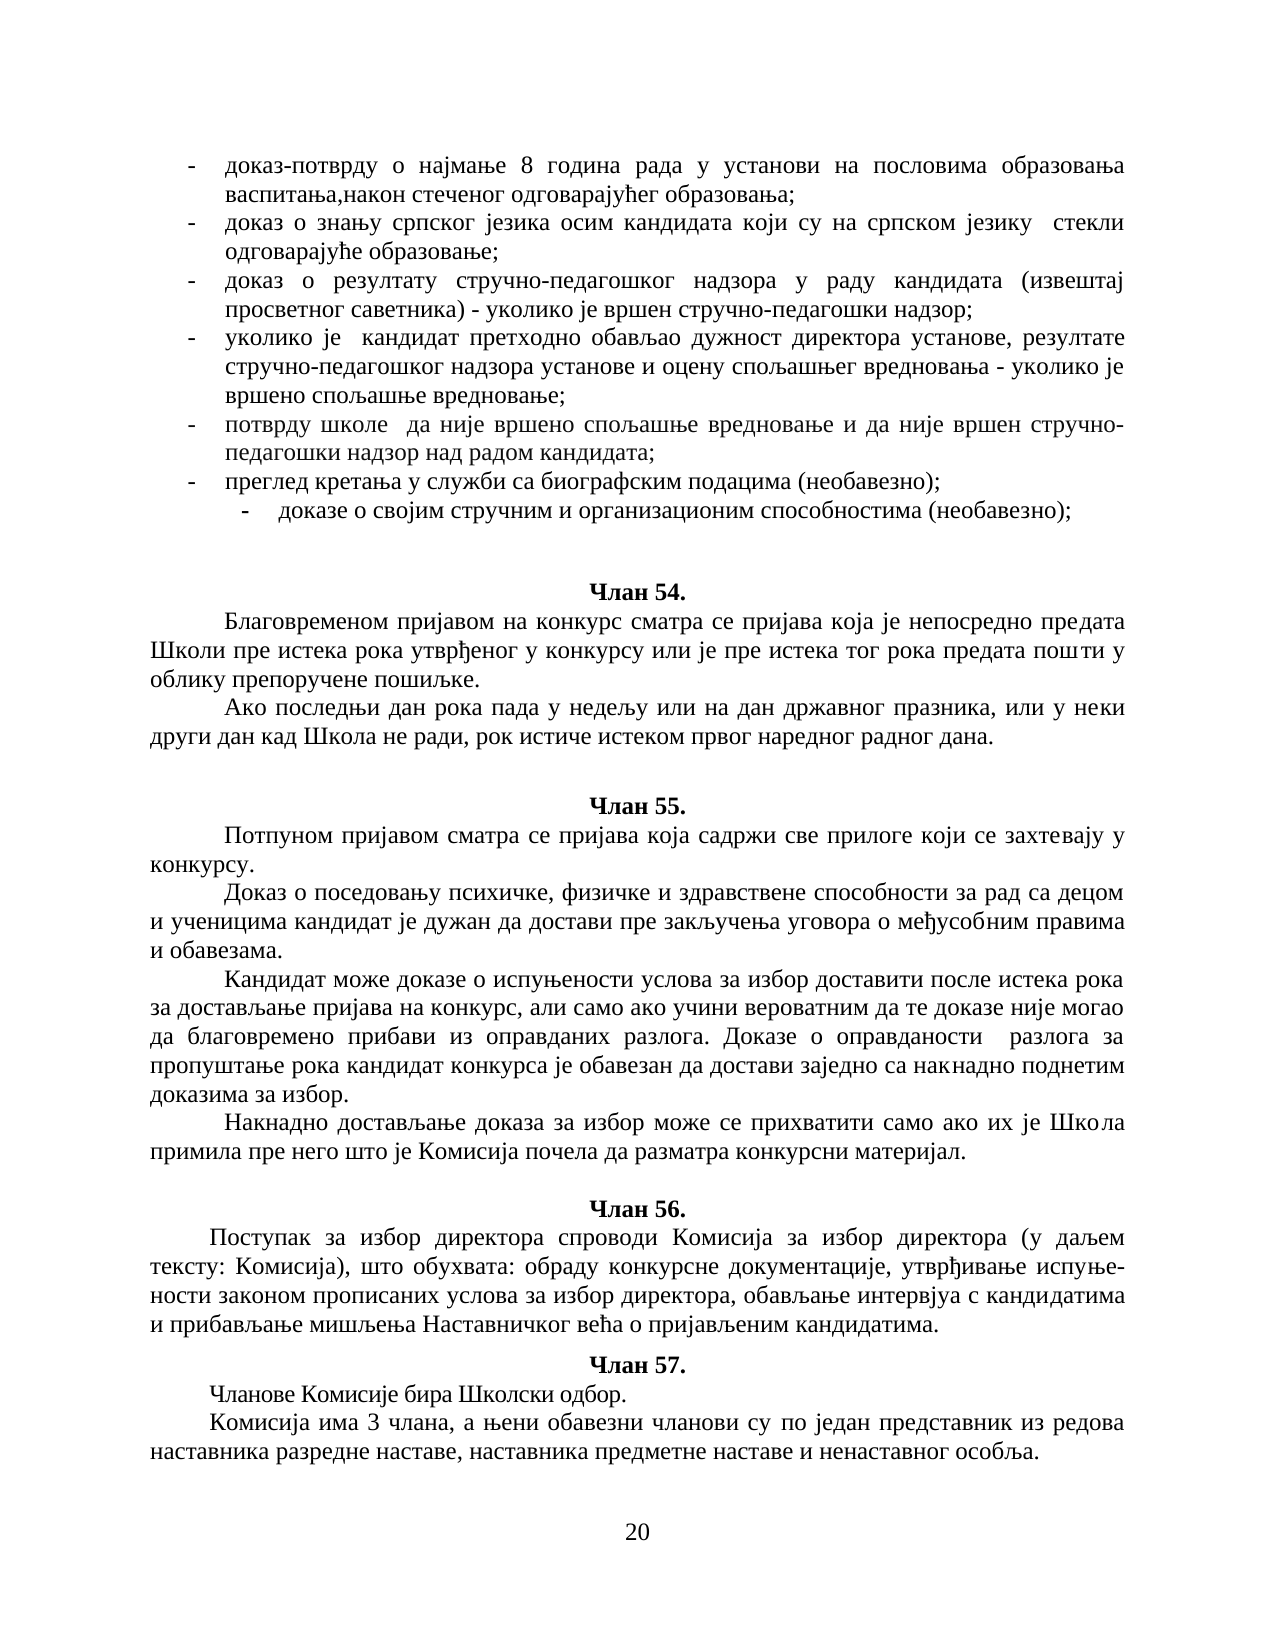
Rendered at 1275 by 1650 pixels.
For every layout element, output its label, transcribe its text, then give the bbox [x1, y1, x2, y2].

text Члан 54. [150, 577, 1125, 606]
text Благовременом пријавом на конкурс сматра се пријава која је непосредно предата Школи пре истека рока утврђеног у конкурсу или је пре истека тог рока предата пошти у облику препоручене пошиљке. [150, 606, 1125, 692]
list доказ-потврду о најмање 8 година рада у установи на пословима образовања васпитања,након стеченог одговарајућег образовања; [187, 150, 1125, 207]
text Накнадно достављање доказа за избор може се прихватити само ако их је Школа примила пре него што је Комисија почела да разматра конкурсни материјал. [150, 1107, 1125, 1165]
list доказ о знању српског језика осим кандидата који су на српском језику стекли одговарајуће образовање; [187, 207, 1125, 265]
text Члан 55. [150, 791, 1125, 820]
list доказе о својим стручним и организационим способностима (необавезно); [187, 495, 1125, 524]
text Потпуном пријавом сматра се пријава која садржи све прилоге који се захтевају у конкурсу. [150, 820, 1125, 877]
text Чланове Комисије бира Школски одбор. [150, 1379, 1125, 1407]
text Поступак за избор директора спроводи Комисија за избор директора (у даљем тексту: Комисија), што обухвата: обраду конкурсне документације, утврђивање испуњености законом прописаних услова за избор директора, обављање интервјуа с кандидатима и прибављање мишљења Наставничког већа о пријављеним кандидатима. [150, 1222, 1125, 1337]
list уколико је кандидат претходно обављао дужност директора установе, резултате стручно-педагошког надзора установе и оцену спољашњег вредновања - уколико је вршено спољашње вредновање; [187, 322, 1125, 409]
text Доказ о поседовању психичке, физичке и здравствене способности за рад са децом и ученицима кандидат је дужан да достави пре закључења уговора о међусобним правима и обавезама. [150, 877, 1125, 964]
list доказ о резултату стручно-педагошког надзора у раду кандидата (извештај просветног саветника) - уколико је вршен стручно-педагошки надзор; [187, 265, 1125, 322]
list потврду школе да није вршено спољашње вредновање и да није вршен стручно-педагошки надзор над радом кандидата; [187, 409, 1125, 466]
text Члан 56. [150, 1194, 1125, 1222]
text Члан 57. [150, 1350, 1125, 1379]
text Комисија има 3 члана, а њени обавезни чланови су по један представник из редова наставника разредне наставе, наставника предметне наставе и ненаставног особља. [150, 1407, 1125, 1465]
list преглед кретања у служби са биографским подацима (необавезно); [187, 466, 1125, 495]
text Ако последњи дан рока пада у недељу или на дан државног празника, или у неки други дан кад Школа не ради, рок истиче истеком првог наредног радног дана. [150, 692, 1125, 750]
text Кандидат може доказе о испуњености услова за избор доставити после истека рока за достављање пријава на конкурс, али само ако учини вероватним да те доказе није могао да благовремено прибави из оправданих разлога. Доказе о оправданости разлога за пропуштање рока кандидат конкурса је обавезан да достави заједно са накнадно поднетим доказима за избор. [150, 964, 1125, 1107]
